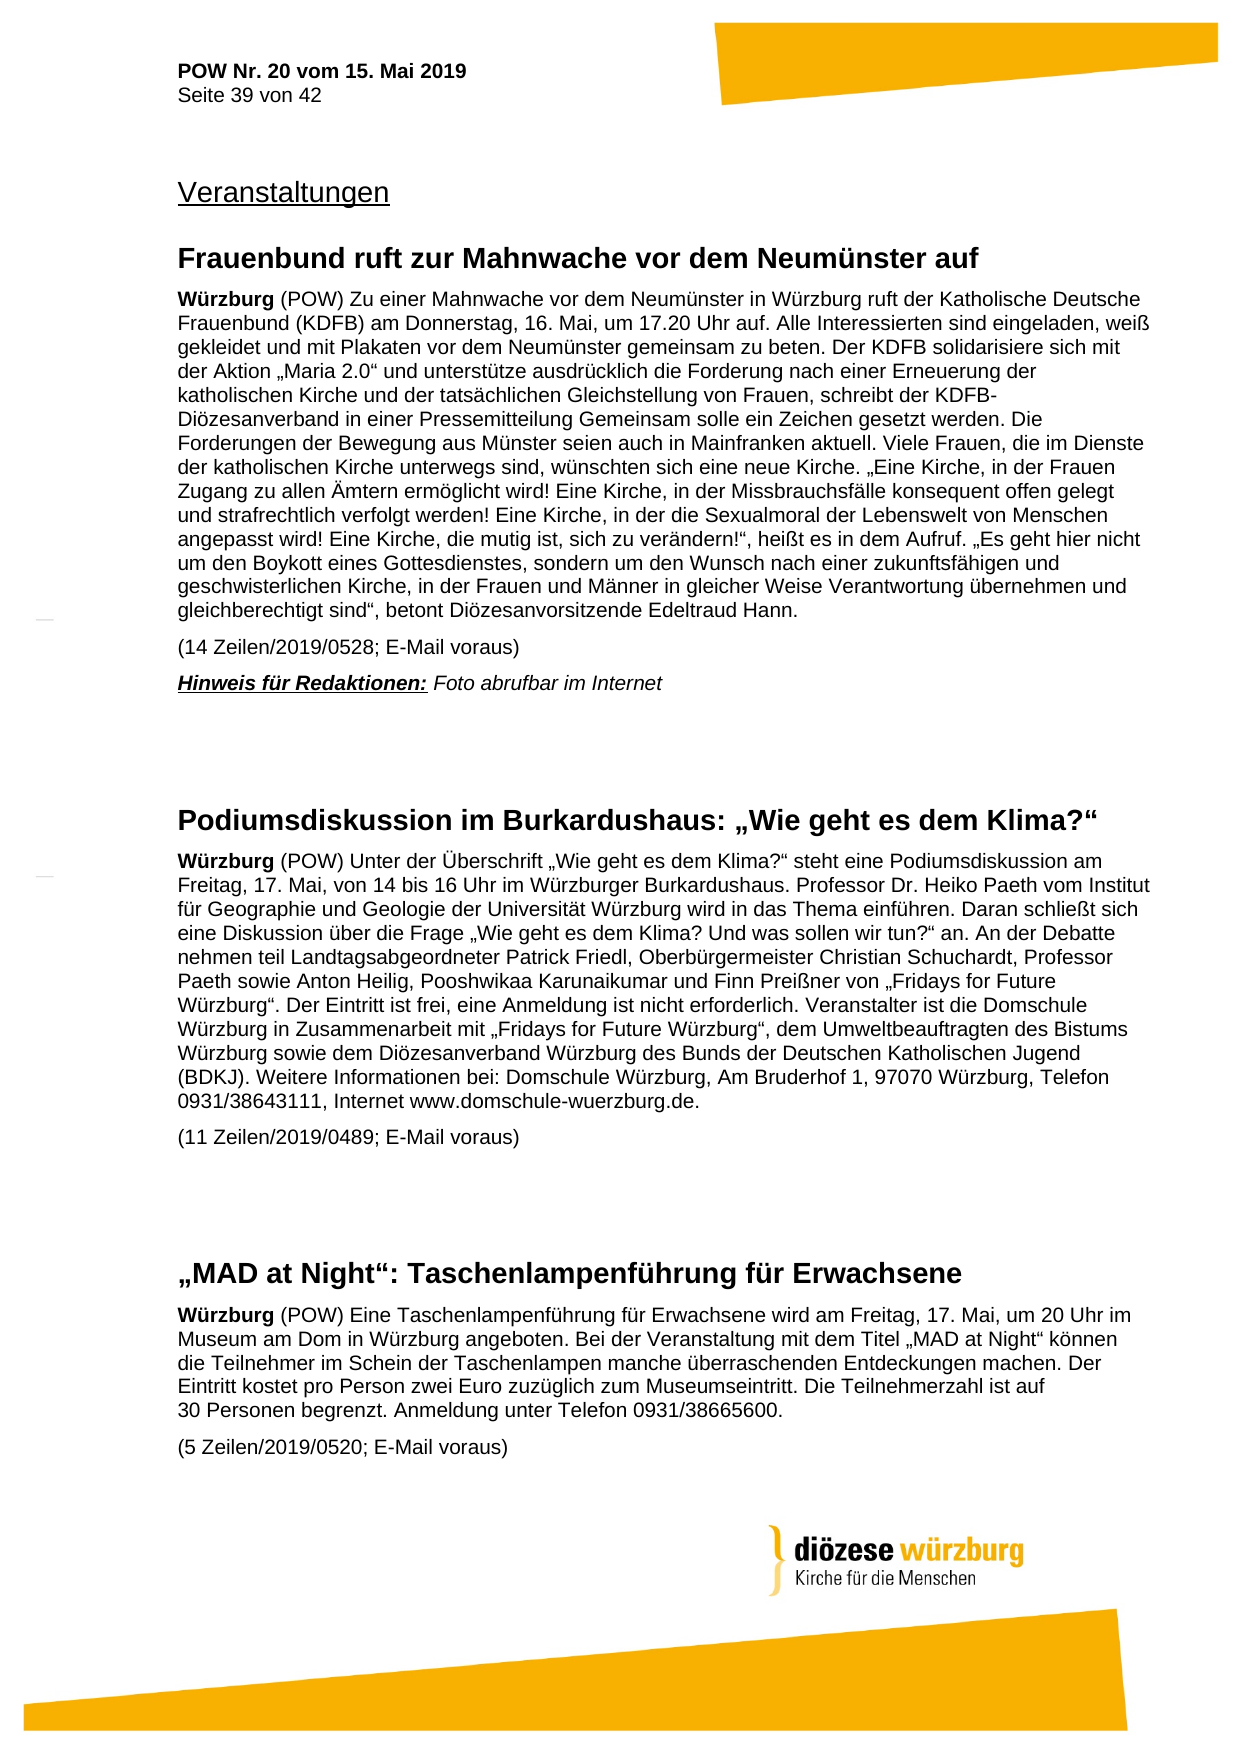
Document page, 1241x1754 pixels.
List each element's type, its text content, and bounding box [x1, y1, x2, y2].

text (5 Zeilen/2019/0520; E-Mail voraus) [177, 1435, 1152, 1459]
subtitle „MAD at Night“: Taschenlampenführung für Erwachsene [177, 1256, 1152, 1290]
text Veranstaltungen [177, 175, 1152, 209]
picture [0, 0, 1241, 1754]
text Hinweis für Redaktionen: Foto abrufbar im Internet [177, 671, 1152, 695]
text Würzburg (POW) Unter der Überschrift „Wie geht es dem Klima?“ steht eine Podiumsdiskussion am Freitag, 17. Mai, von 14 bis 16 Uhr im Würzburger Burkardushaus. Professor Dr. Heiko Paeth vom Institut für Geographie und Geologie der Universität Würzburg wird in das Thema einführen. Daran schließt sich eine Diskussion über die Frage „Wie geht es dem Klima? Und was sollen wir tun?“ an. An der Debatte nehmen teil Landtagsabgeordneter Patrick Friedl, Oberbürgermeister Christian Schuchardt, Professor Paeth sowie Anton Heilig, Pooshwikaa Karunaikumar und Finn Preißner von „Fridays for Future Würzburg“. Der Eintritt ist frei, eine Anmeldung ist nicht erforderlich. Veranstalter ist die Domschule Würzburg in Zusammenarbeit mit „Fridays for Future Würzburg“, dem Umweltbeauftragten des Bistums Würzburg sowie dem Diözesanverband Würzburg des Bunds der Deutschen Katholischen Jugend (BDKJ). Weitere Informationen bei: Domschule Würzburg, Am Bruderhof 1, 97070 Würzburg, Telefon 0931/38643111, Internet www.domschule-wuerzburg.de. [177, 849, 1152, 1112]
subtitle Podiumsdiskussion im Burkardushaus: „Wie geht es dem Klima?“ [177, 803, 1152, 836]
text Würzburg (POW) Zu einer Mahnwache vor dem Neumünster in Würzburg ruft der Katholische Deutsche Frauenbund (KDFB) am Donnerstag, 16. Mai, um 17.20 Uhr auf. Alle Interessierten sind eingeladen, weiß gekleidet und mit Plakaten vor dem Neumünster gemeinsam zu beten. Der KDFB solidarisiere sich mit der Aktion „Maria 2.0“ und unterstütze ausdrücklich die Forderung nach einer Erneuerung der katholischen Kirche und der tatsächlichen Gleichstellung von Frauen, schreibt der KDFB-Diözesanverband in einer Pressemitteilung Gemeinsam solle ein Zeichen gesetzt werden. Die Forderungen der Bewegung aus Münster seien auch in Mainfranken aktuell. Viele Frauen, die im Dienste der katholischen Kirche unterwegs sind, wünschten sich eine neue Kirche. „Eine Kirche, in der Frauen Zugang zu allen Ämtern ermöglicht wird! Eine Kirche, in der Missbrauchsfälle konsequent offen gelegt und strafrechtlich verfolgt werden! Eine Kirche, in der die Sexualmoral der Lebenswelt von Menschen angepasst wird! Eine Kirche, die mutig ist, sich zu verändern!“, heißt es in dem Aufruf. „Es geht hier nicht um den Boykott eines Gottesdienstes, sondern um den Wunsch nach einer zukunftsfähigen und geschwisterlichen Kirche, in der Frauen und Männer in gleicher Weise Verantwortung übernehmen und gleichberechtigt sind“, betont Diözesanvorsitzende Edeltraud Hann. [177, 287, 1152, 622]
subtitle Frauenbund ruft zur Mahnwache vor dem Neumünster auf [177, 241, 1152, 274]
text (11 Zeilen/2019/0489; E-Mail voraus) [177, 1125, 1152, 1149]
text Würzburg (POW) Eine Taschenlampenführung für Erwachsene wird am Freitag, 17. Mai, um 20 Uhr im Museum am Dom in Würzburg angeboten. Bei der Veranstaltung mit dem Titel „MAD at Night“ können die Teilnehmer im Schein der Taschenlampen manche überraschenden Entdeckungen machen. Der Eintritt kostet pro Person zwei Euro zuzüglich zum Museumseintritt. Die Teilnehmerzahl ist auf 30 Personen begrenzt. Anmeldung unter Telefon 0931/38665600. [177, 1302, 1152, 1422]
text (14 Zeilen/2019/0528; E-Mail voraus) [177, 635, 1152, 659]
